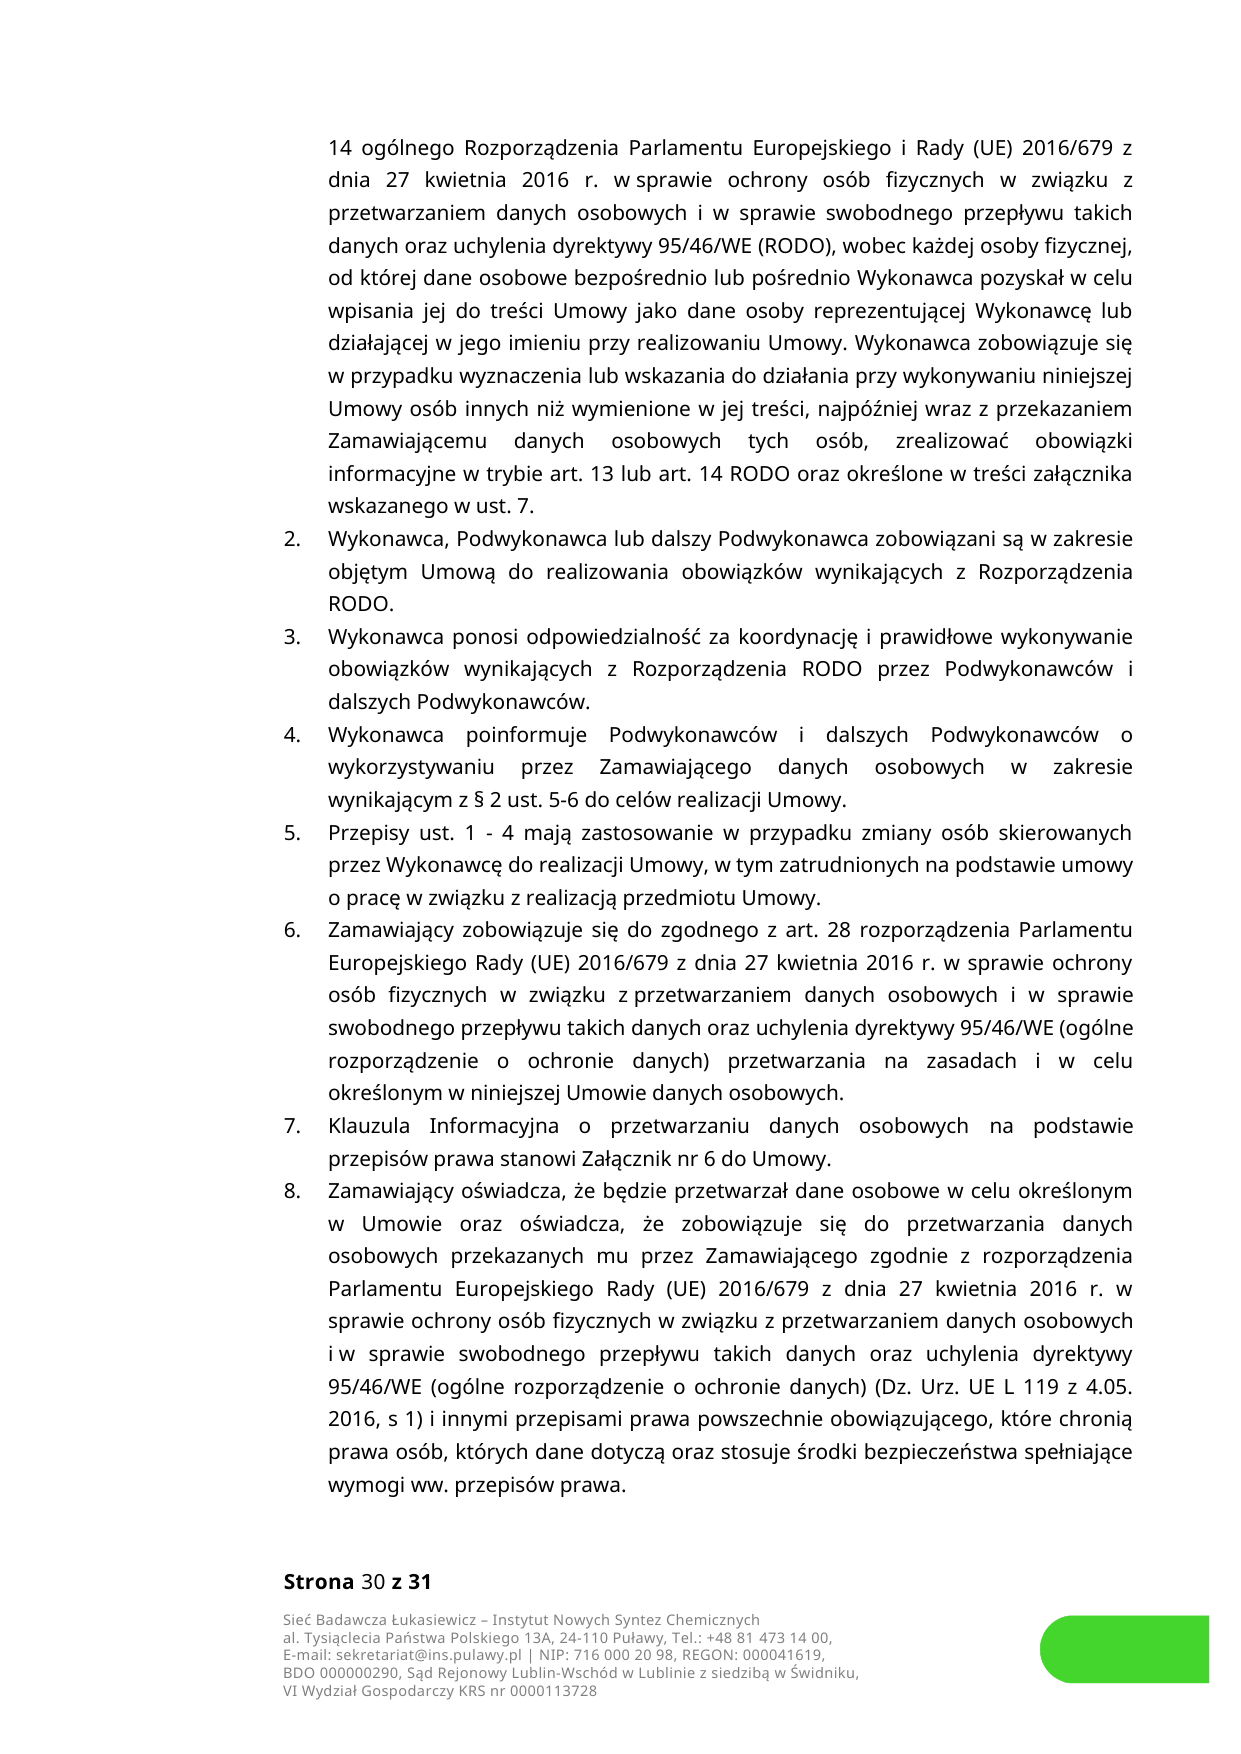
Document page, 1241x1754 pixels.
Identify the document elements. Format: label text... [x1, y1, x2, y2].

list Wykonawca, Podwykonawca lub dalszy Podwykonawca zobowiązani są w zakresie objętym Umową do realizowania obowiązków wynikających z Rozporządzenia RODO. [283, 524, 1134, 618]
list Zamawiający zobowiązuje się do zgodnego z art. 28 rozporządzenia Parlamentu Europejskiego Rady (UE) 2016/679 z dnia 27 kwietnia 2016 r. w sprawie ochrony osób fizycznych w związku z przetwarzaniem danych osobowych i w sprawie swobodnego przepływu takich danych oraz uchylenia dyrektywy 95/46/WE (ogólne rozporządzenie o ochronie danych) przetwarzania na zasadach i w celu określonym w niniejszej Umowie danych osobowych. [283, 915, 1134, 1107]
list Klauzula Informacyjna o przetwarzaniu danych osobowych na podstawie przepisów prawa stanowi Załącznik nr 6 do Umowy. [283, 1111, 1134, 1172]
picture [1036, 1611, 1239, 1752]
list Wykonawca ponosi odpowiedzialność za koordynację i prawidłowe wykonywanie obowiązków wynikających z Rozporządzenia RODO przez Podwykonawców i dalszych Podwykonawców. [283, 622, 1134, 716]
list Przepisy ust. 1 - 4 mają zastosowanie w przypadku zmiany osób skierowanych przez Wykonawcę do realizacji Umowy, w tym zatrudnionych na podstawie umowy o pracę w związku z realizacją przedmiotu Umowy. [283, 818, 1134, 911]
list Zamawiający oświadcza, że będzie przetwarzał dane osobowe w celu określonym w Umowie oraz oświadcza, że zobowiązuje się do przetwarzania danych osobowych przekazanych mu przez Zamawiającego zgodnie z rozporządzenia Parlamentu Europejskiego Rady (UE) 2016/679 z dnia 27 kwietnia 2016 r. w sprawie ochrony osób fizycznych w związku z przetwarzaniem danych osobowych i w sprawie swobodnego przepływu takich danych oraz uchylenia dyrektywy 95/46/WE (ogólne rozporządzenie o ochronie danych) (Dz. Urz. UE L 119 z 4.05. 2016, s 1) i innymi przepisami prawa powszechnie obowiązującego, które chronią prawa osób, których dane dotyczą oraz stosuje środki bezpieczeństwa spełniające wymogi ww. przepisów prawa. [283, 1176, 1134, 1498]
list Wykonawca poinformuje Podwykonawców i dalszych Podwykonawców o wykorzystywaniu przez Zamawiającego danych osobowych w zakresie wynikającym z § 2 ust. 5-6 do celów realizacji Umowy. [283, 720, 1134, 813]
